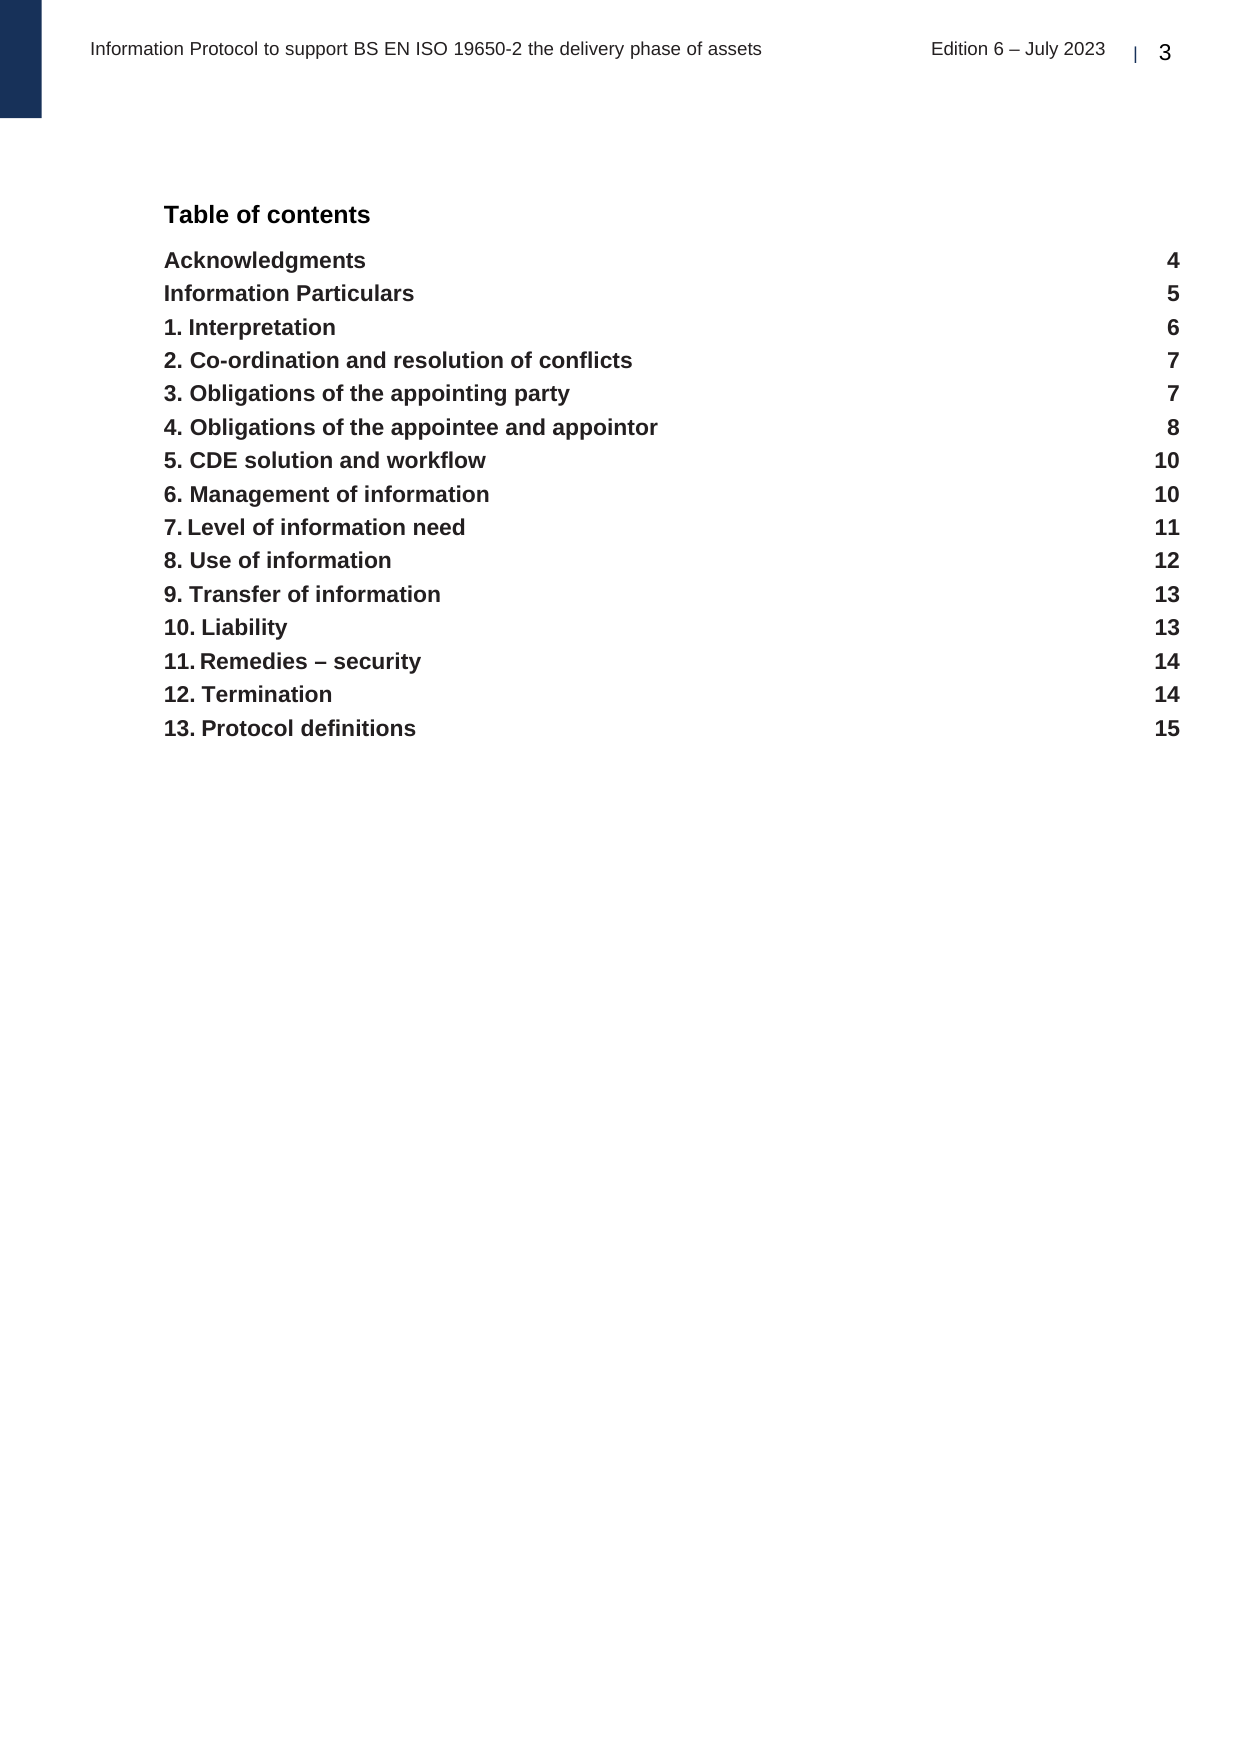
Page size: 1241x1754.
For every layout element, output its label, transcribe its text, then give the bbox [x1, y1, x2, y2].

subtitle Table of contents [164, 199, 1240, 228]
